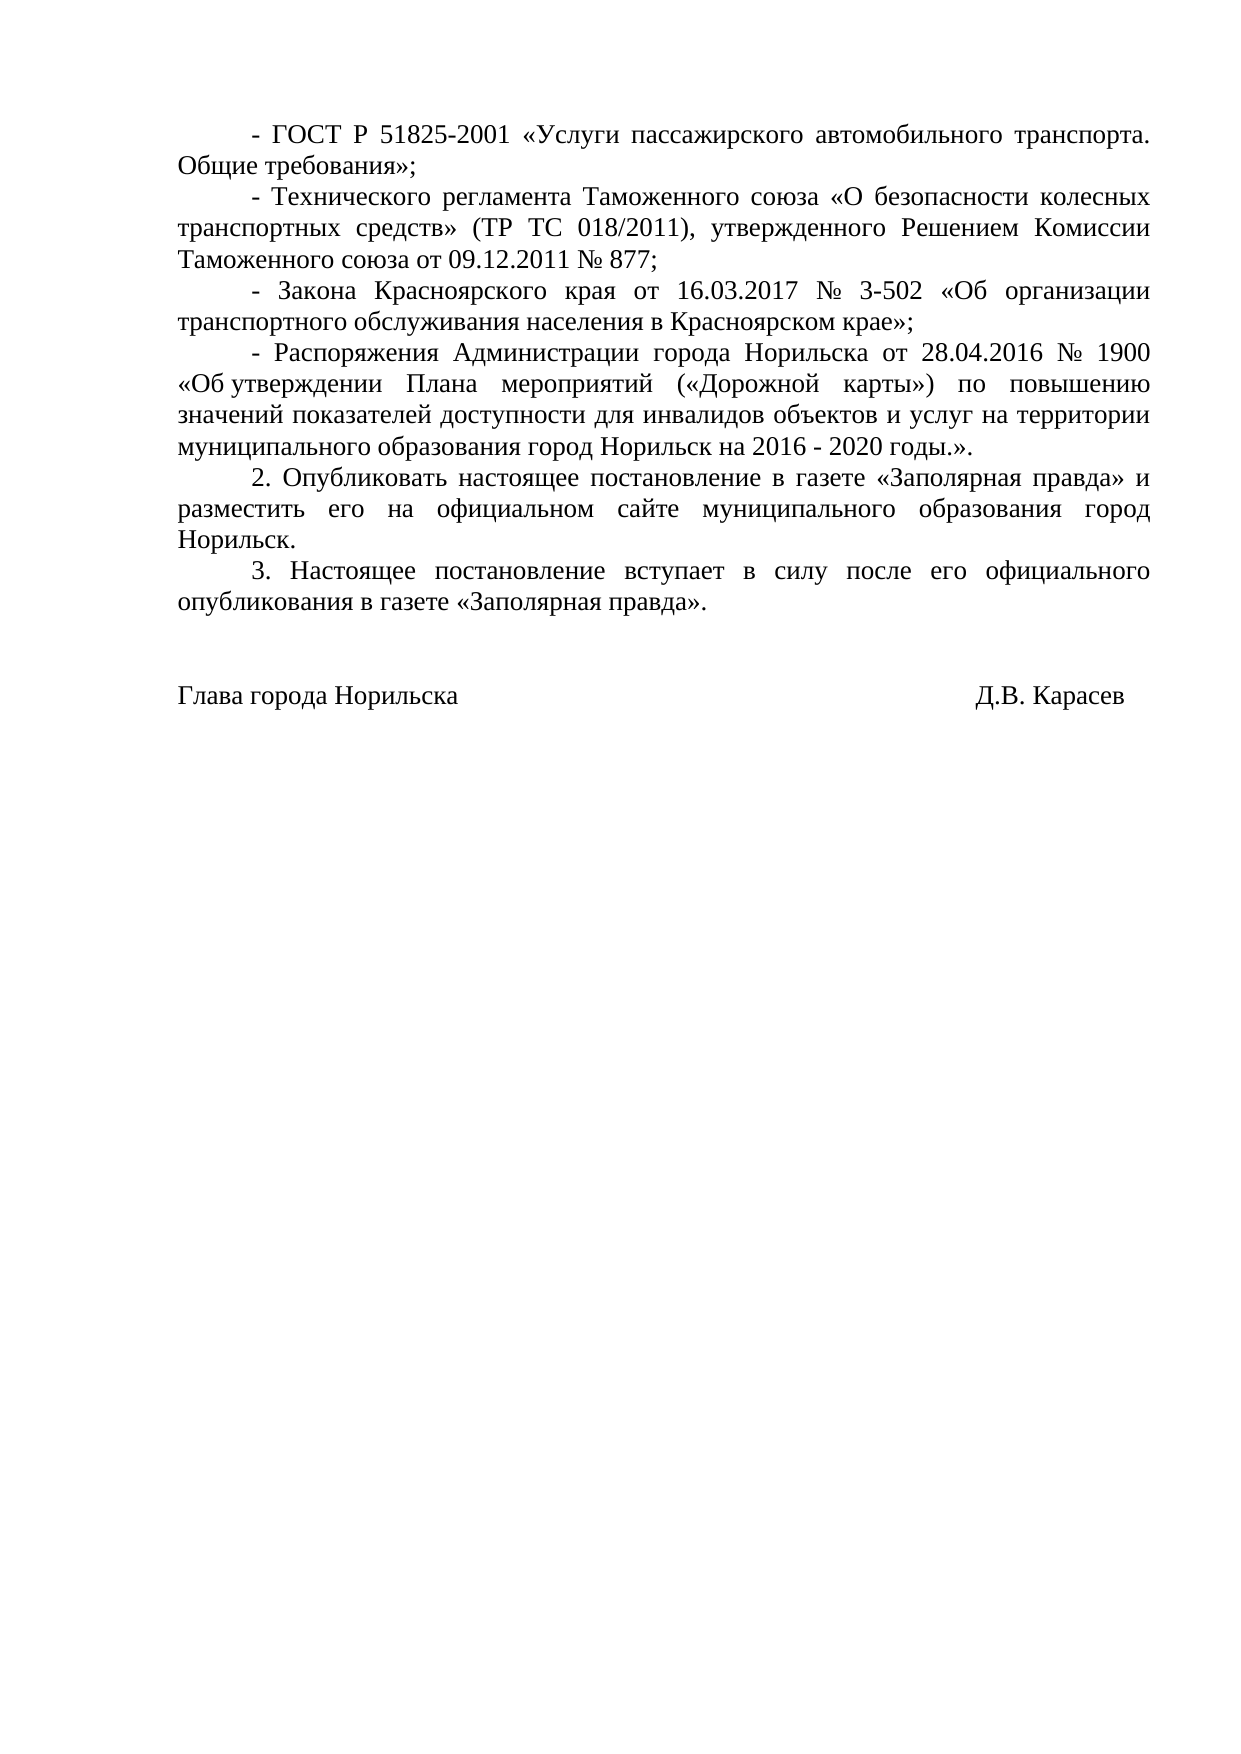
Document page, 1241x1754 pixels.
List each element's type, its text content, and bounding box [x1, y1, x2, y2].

text - Распоряжения Администрации города Норильска от 28.04.2016 № 1900 «Об утверждении Плана мероприятий («Дорожной карты») по повышению значений показателей доступности для инвалидов объектов и услуг на территории муниципального образования город Норильск на 2016 - 2020 годы.». [177, 336, 1152, 461]
text 3. Настоящее постановление вступает в силу после его официального опубликования в газете «Заполярная правда». [177, 554, 1152, 616]
text - Технического регламента Таможенного союза «О безопасности колесных транспортных средств» (ТР ТС 018/2011), утвержденного Решением Комиссии Таможенного союза от 09.12.2011 № 877; [177, 180, 1152, 274]
text - ГОСТ Р 51825-2001 «Услуги пассажирского автомобильного транспорта. Общие требования»; [177, 118, 1152, 180]
text 2. Опубликовать настоящее постановление в газете «Заполярная правда» и разместить его на официальном сайте муниципального образования город Норильск. [177, 461, 1152, 554]
text - Закона Красноярского края от 16.03.2017 № 3-502 «Об организации транспортного обслуживания населения в Красноярском крае»; [177, 274, 1152, 336]
text Глава города Норильска Д.В. Карасев [177, 679, 1152, 710]
